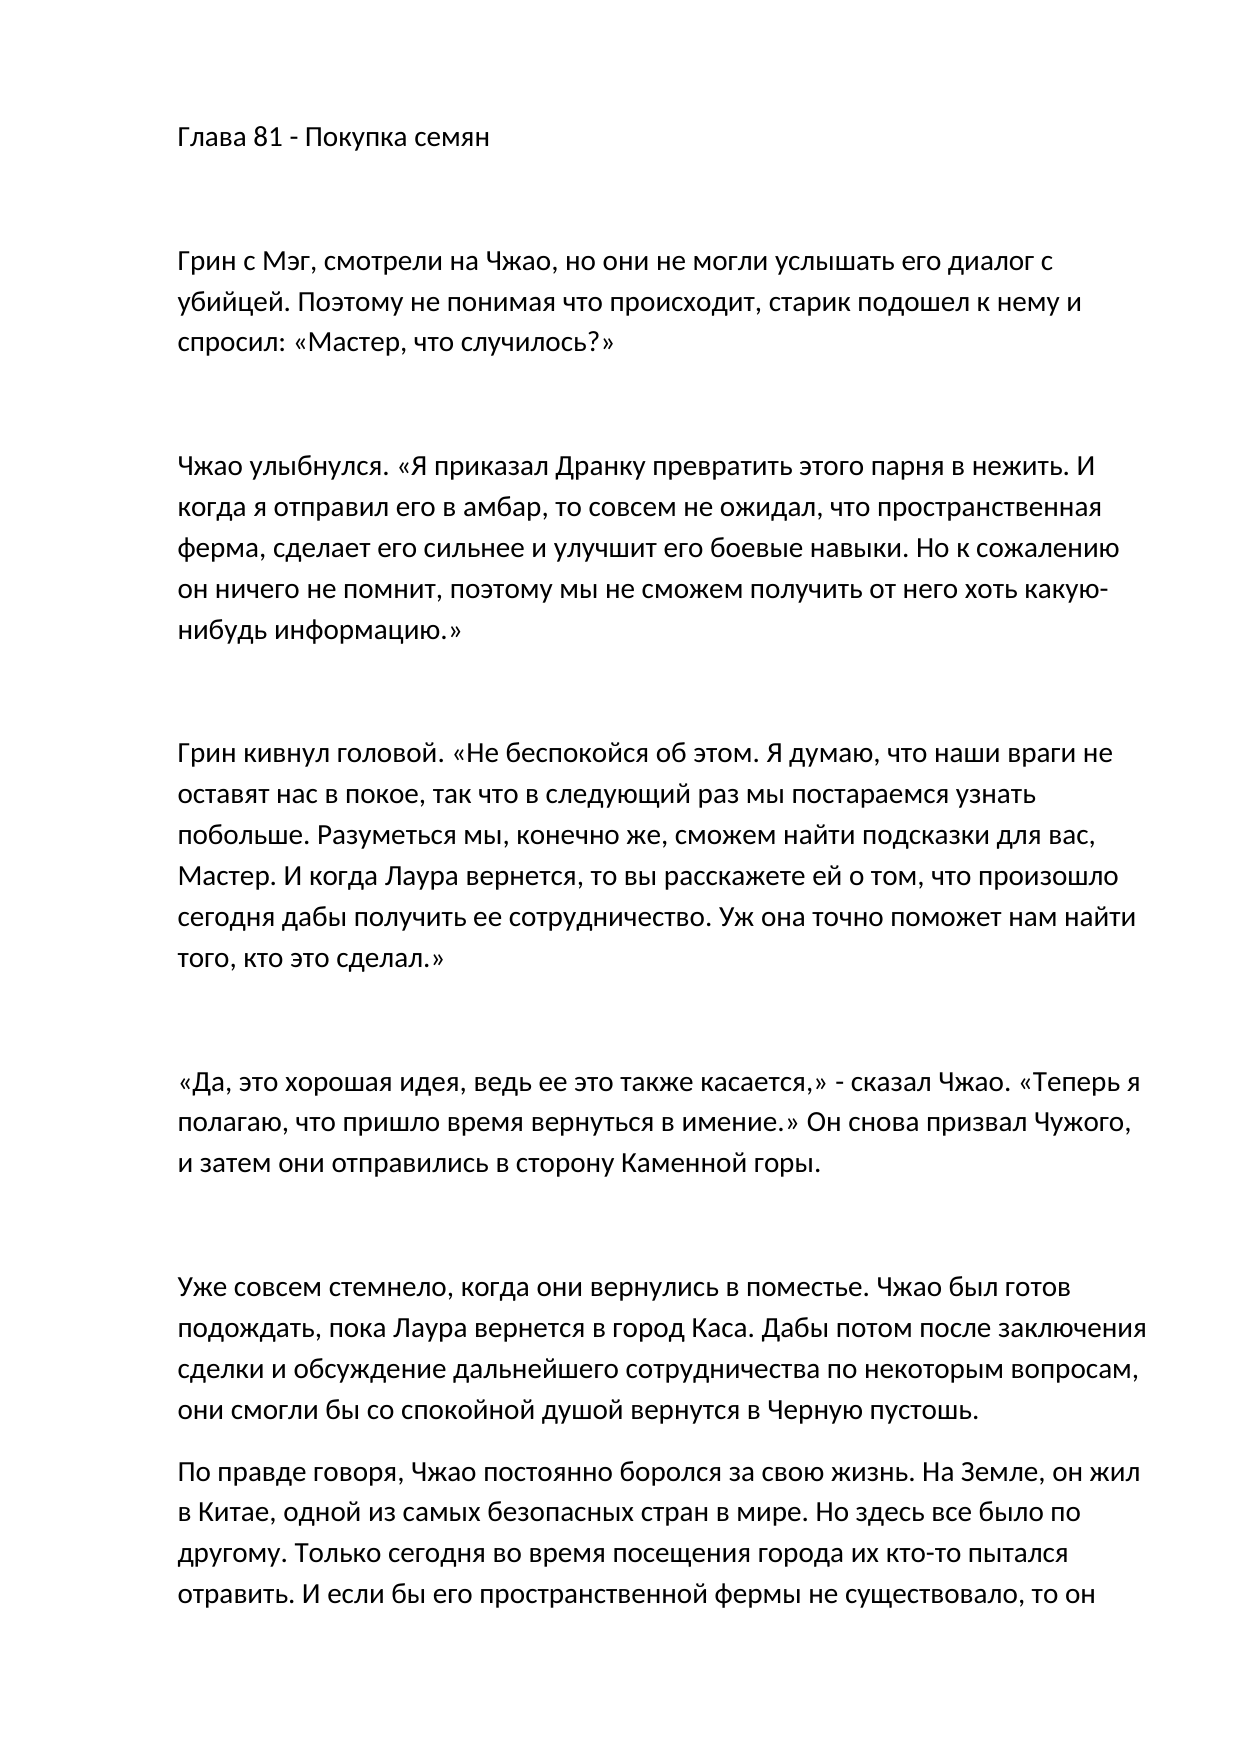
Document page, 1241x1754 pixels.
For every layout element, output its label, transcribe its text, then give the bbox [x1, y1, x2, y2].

text «Да, это хорошая идея, ведь ее это также касается,» - сказал Чжао. «Теперь я полагаю, что пришло время вернуться в имение.» Он снова призвал Чужого, и затем они отправились в сторону Каменной горы. [177, 1063, 1152, 1180]
text Грин с Мэг, смотрели на Чжао, но они не могли услышать его диалог с убийцей. Поэтому не понимая что происходит, старик подошел к нему и спросил: «Мастер, что случилось?» [177, 242, 1152, 359]
text Глава 81 - Покупка семян [177, 118, 1152, 154]
text Грин кивнул головой. «Не беспокойся об этом. Я думаю, что наши враги не оставят нас в покое, так что в следующий раз мы постараемся узнать побольше. Разуметься мы, конечно же, сможем найти подсказки для вас, Мастер. И когда Лаура вернется, то вы расскажете ей о том, что произошло сегодня дабы получить ее сотрудничество. Уж она точно поможет нам найти того, кто это сделал.» [177, 734, 1152, 975]
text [177, 1453, 1152, 1611]
text Уже совсем стемнело, когда они вернулись в поместье. Чжао был готов подождать, пока Лаура вернется в город Каса. Дабы потом после заключения сделки и обсуждение дальнейшего сотрудничества по некоторым вопросам, они смогли бы со спокойной душой вернутся в Черную пустошь. [177, 1268, 1152, 1426]
text Чжао улыбнулся. «Я приказал Дранку превратить этого парня в нежить. И когда я отправил его в амбар, то совсем не ожидал, что пространственная ферма, сделает его сильнее и улучшит его боевые навыки. Но к сожалению он ничего не помнит, поэтому мы не сможем получить от него хоть какую-нибудь информацию.» [177, 447, 1152, 646]
